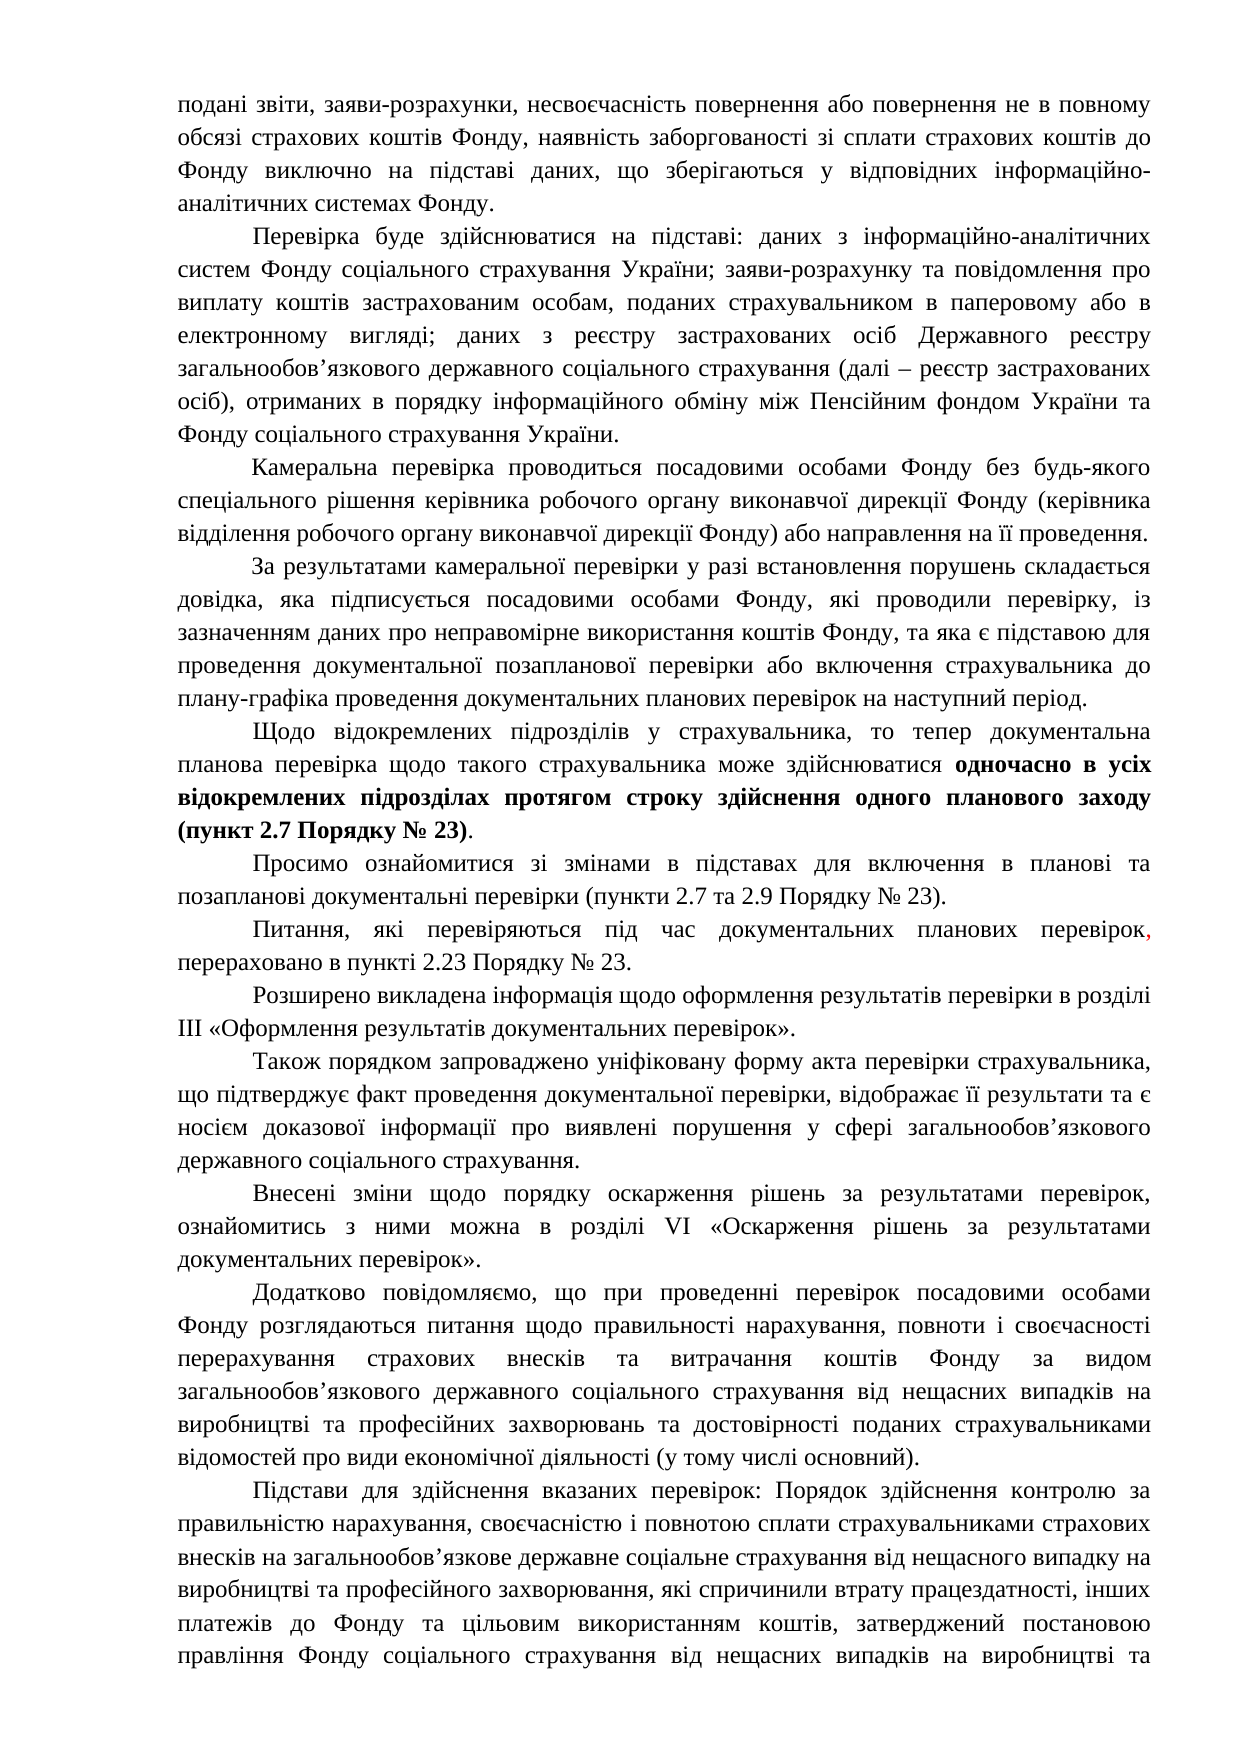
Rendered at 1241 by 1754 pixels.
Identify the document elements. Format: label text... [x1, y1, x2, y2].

list Щодо відокремлених підрозділів у страхувальника, то тепер документальна планова перевірка щодо такого страхувальника може здійснюватися одночасно в усіх відокремлених підрозділах протягом строку здійснення одного планового заходу (пункт 2.7 Порядку № 23). [177, 716, 1152, 844]
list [177, 89, 1152, 216]
list За результатами камеральної перевірки у разі встановлення порушень складається довідка, яка підписується посадовими особами Фонду, які проводили перевірку, із зазначенням даних про неправомірне використання коштів Фонду, та яка є підставою для проведення документальної позапланової перевірки або включення страхувальника до плану-графіка проведення документальних планових перевірок на наступний період. [177, 551, 1152, 712]
list Просимо ознайомитися зі змінами в підставах для включення в планові та позапланові документальні перевірки (пункти 2.7 та 2.9 Порядку № 23). [177, 848, 1152, 910]
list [177, 1476, 1152, 1669]
list Також порядком запроваджено уніфіковану форму акта перевірки страхувальника, що підтверджує факт проведення документальної перевірки, відображає її результати та є носієм доказової інформації про виявлені порушення у сфері загальнообов’язкового державного соціального страхування. [177, 1046, 1152, 1174]
list Перевірка буде здійснюватися на підставі: даних з інформаційно-аналітичних систем Фонду соціального страхування України; заяви-розрахунку та повідомлення про виплату коштів застрахованим особам, поданих страхувальником в паперовому або в електронному вигляді; даних з реєстру застрахованих осіб Державного реєстру загальнообов’язкового державного соціального страхування (далі – реєстр застрахованих осіб), отриманих в порядку інформаційного обміну між Пенсійним фондом України та Фонду соціального страхування України. [177, 221, 1152, 448]
list Питання, які перевіряються під час документальних планових перевірок, перераховано в пункті 2.23 Порядку № 23. [177, 914, 1152, 976]
list Додатково повідомляємо, що при проведенні перевірок посадовими особами Фонду розглядаються питання щодо правильності нарахування, повноти і своєчасності перерахування страхових внесків та витрачання коштів Фонду за видом загальнообов’язкового державного соціального страхування від нещасних випадків на виробництві та професійних захворювань та достовірності поданих страхувальниками відомостей про види економічної діяльності (у тому числі основний). [177, 1277, 1152, 1471]
list Внесені зміни щодо порядку оскарження рішень за результатами перевірок, ознайомитись з ними можна в розділі VI «Оскарження рішень за результатами документальних перевірок». [177, 1178, 1152, 1273]
list Камеральна перевірка проводиться посадовими особами Фонду без будь-якого спеціального рішення керівника робочого органу виконавчої дирекції Фонду (керівника відділення робочого органу виконавчої дирекції Фонду) або направлення на її проведення. [177, 452, 1152, 547]
list Розширено викладена інформація щодо оформлення результатів перевірки в розділі III «Оформлення результатів документальних перевірок». [177, 980, 1152, 1042]
